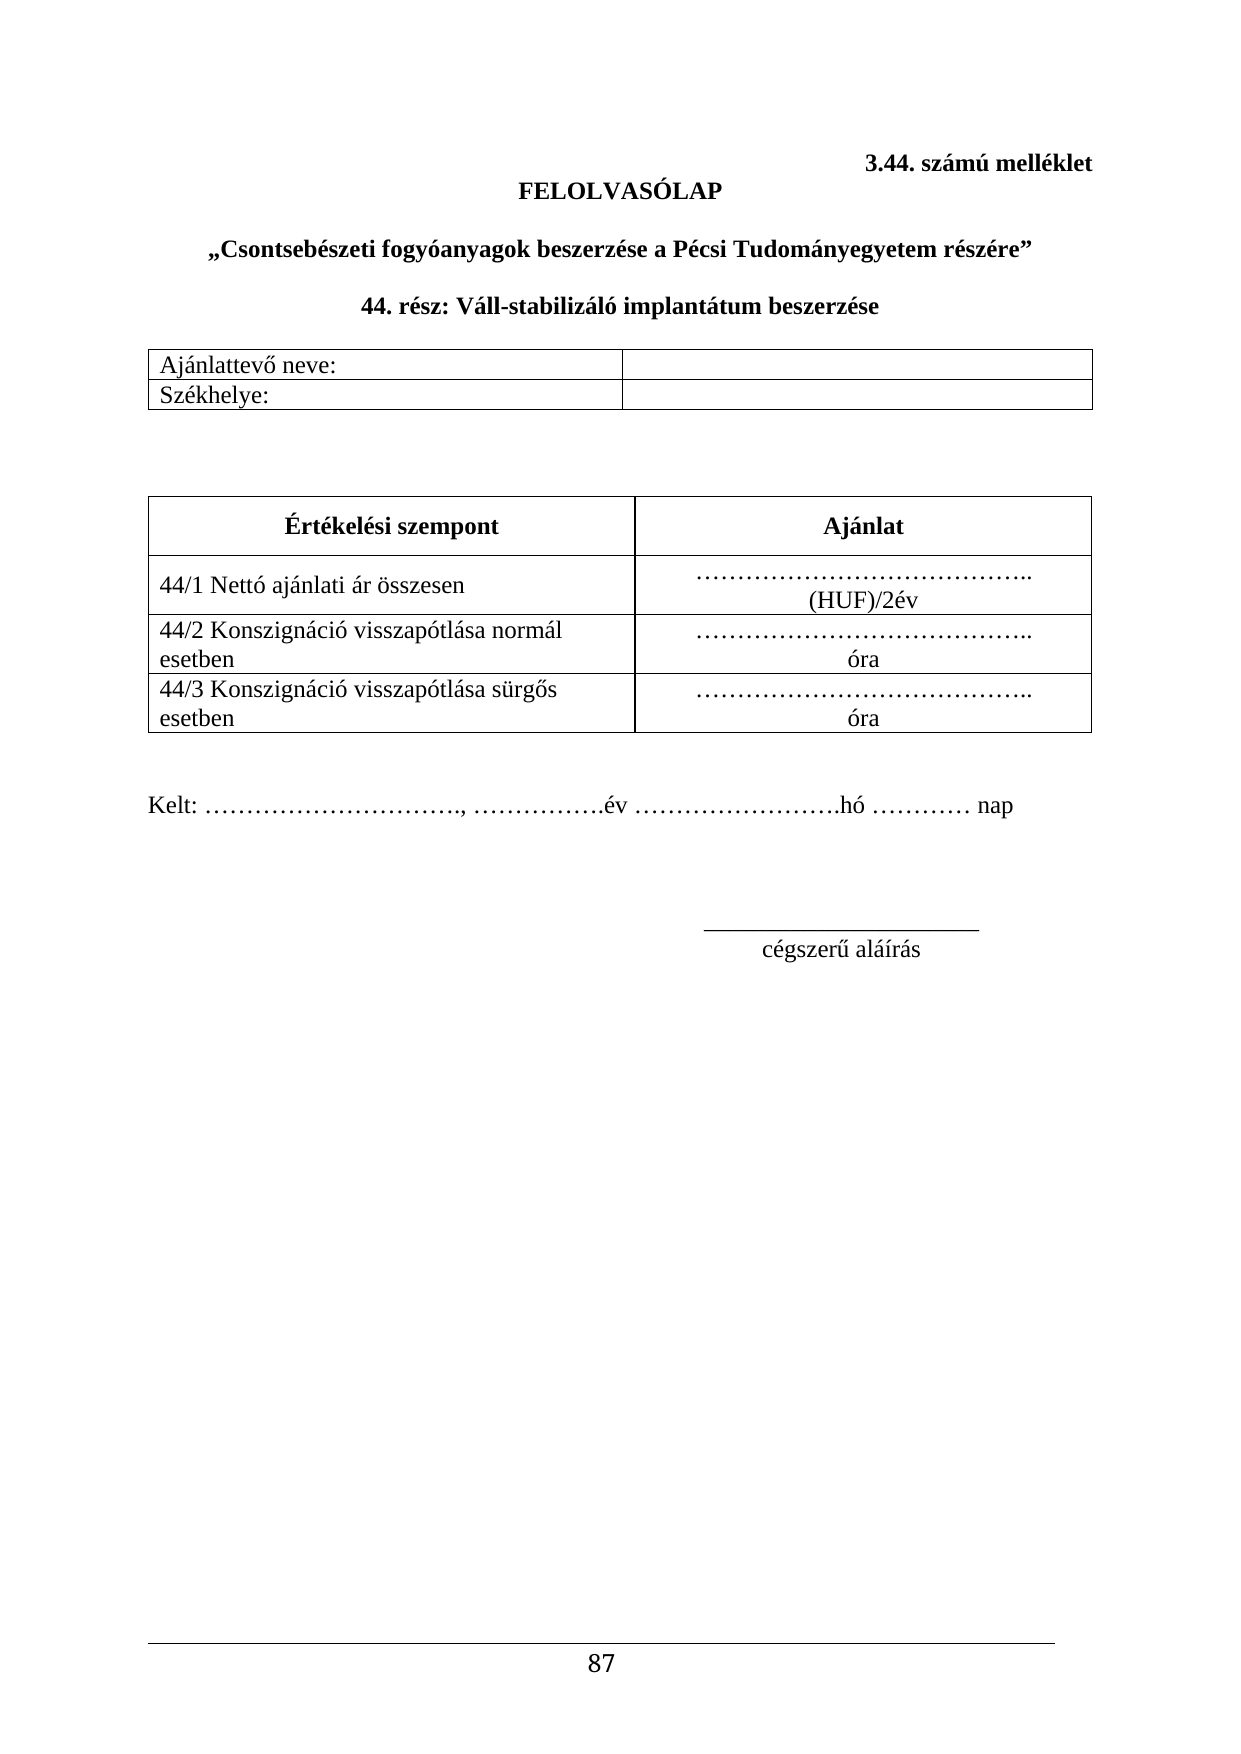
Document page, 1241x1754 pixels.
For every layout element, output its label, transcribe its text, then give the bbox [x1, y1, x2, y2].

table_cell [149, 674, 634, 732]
text ______________________ [516, 906, 1093, 934]
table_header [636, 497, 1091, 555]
text Kelt: …………………………., …………….év …………………….hó ………… nap [148, 791, 1093, 848]
text 44. rész: Váll-stabilizáló implantátum beszerzése [148, 291, 1093, 320]
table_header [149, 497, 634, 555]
text cégszerű aláírás [516, 934, 1093, 963]
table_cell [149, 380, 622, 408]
text „Csontsebészeti fogyóanyagok beszerzése a Pécsi Tudományegyetem részére” [148, 234, 1093, 263]
text 3.44. számú melléklet [148, 148, 1093, 176]
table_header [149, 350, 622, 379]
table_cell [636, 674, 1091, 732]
text FELOLVASÓLAP [148, 176, 1093, 205]
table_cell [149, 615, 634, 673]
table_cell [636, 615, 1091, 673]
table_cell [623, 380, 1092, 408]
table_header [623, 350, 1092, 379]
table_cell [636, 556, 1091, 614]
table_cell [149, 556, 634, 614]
